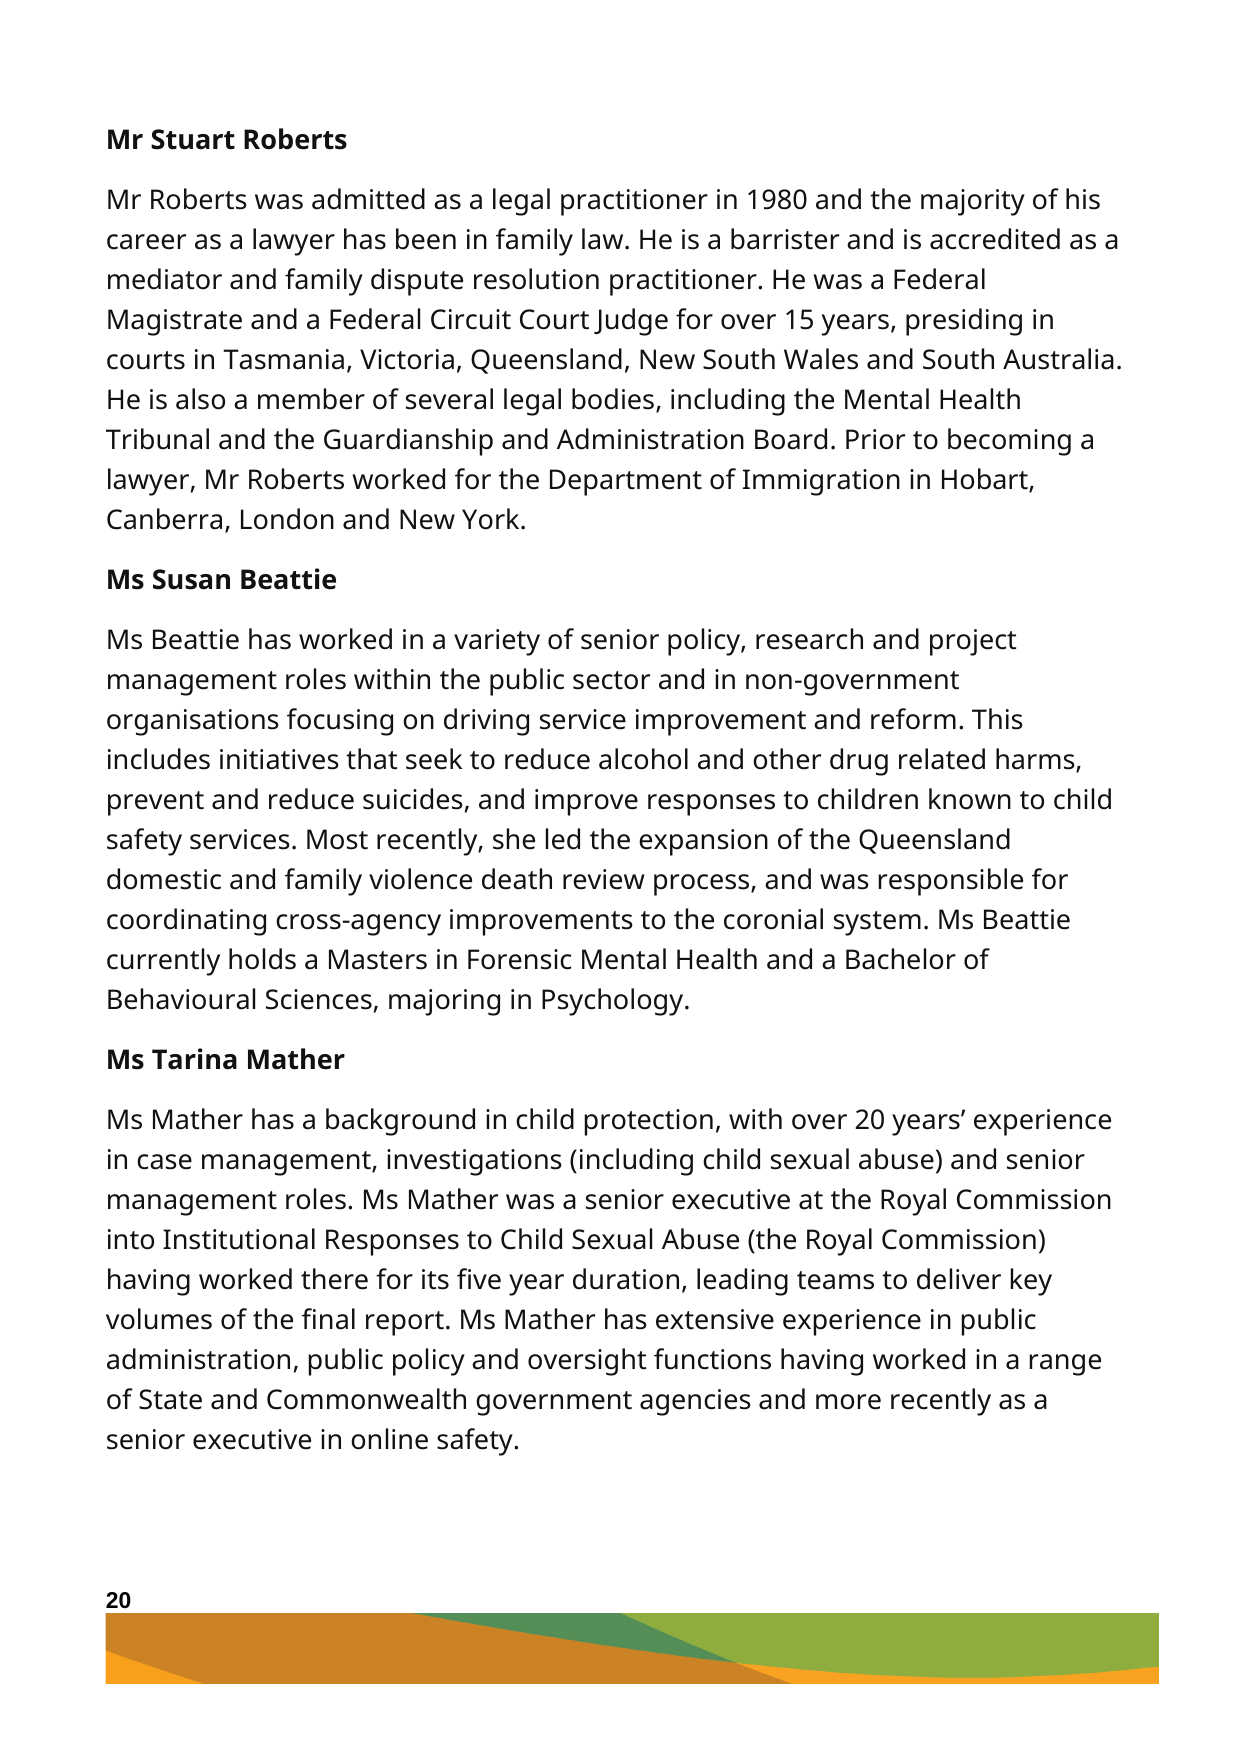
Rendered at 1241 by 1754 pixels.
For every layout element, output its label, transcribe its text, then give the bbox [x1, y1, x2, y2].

text Ms Beattie has worked in a variety of senior policy, research and project management roles within the public sector and in non-government organisations focusing on driving service improvement and reform. This includes initiatives that seek to reduce alcohol and other drug related harms, prevent and reduce suicides, and improve responses to children known to child safety services. Most recently, she led the expansion of the Queensland domestic and family violence death review process, and was responsible for coordinating cross-agency improvements to the coronial system. Ms Beattie currently holds a Masters in Forensic Mental Health and a Bachelor of Behavioural Sciences, majoring in Psychology. [106, 618, 1125, 1018]
text Ms Susan Beattie [106, 558, 1125, 598]
text Mr Stuart Roberts [106, 118, 1125, 158]
text Mr Roberts was admitted as a legal practitioner in 1980 and the majority of his career as a lawyer has been in family law. He is a barrister and is accredited as a mediator and family dispute resolution practitioner. He was a Federal Magistrate and a Federal Circuit Court Judge for over 15 years, presiding in courts in Tasmania, Victoria, Queensland, New South Wales and South Australia. He is also a member of several legal bodies, including the Mental Health Tribunal and the Guardianship and Administration Board. Prior to becoming a lawyer, Mr Roberts worked for the Department of Immigration in Hobart, Canberra, London and New York. [106, 178, 1125, 538]
text Ms Mather has a background in child protection, with over 20 years’ experience in case management, investigations (including child sexual abuse) and senior management roles. Ms Mather was a senior executive at the Royal Commission into Institutional Responses to Child Sexual Abuse (the Royal Commission) having worked there for its five year duration, leading teams to deliver key volumes of the final report. Ms Mather has extensive experience in public administration, public policy and oversight functions having worked in a range of State and Commonwealth government agencies and more recently as a senior executive in online safety. [106, 1098, 1125, 1458]
picture [105, 1613, 1159, 1684]
text Ms Tarina Mather [106, 1038, 1125, 1078]
